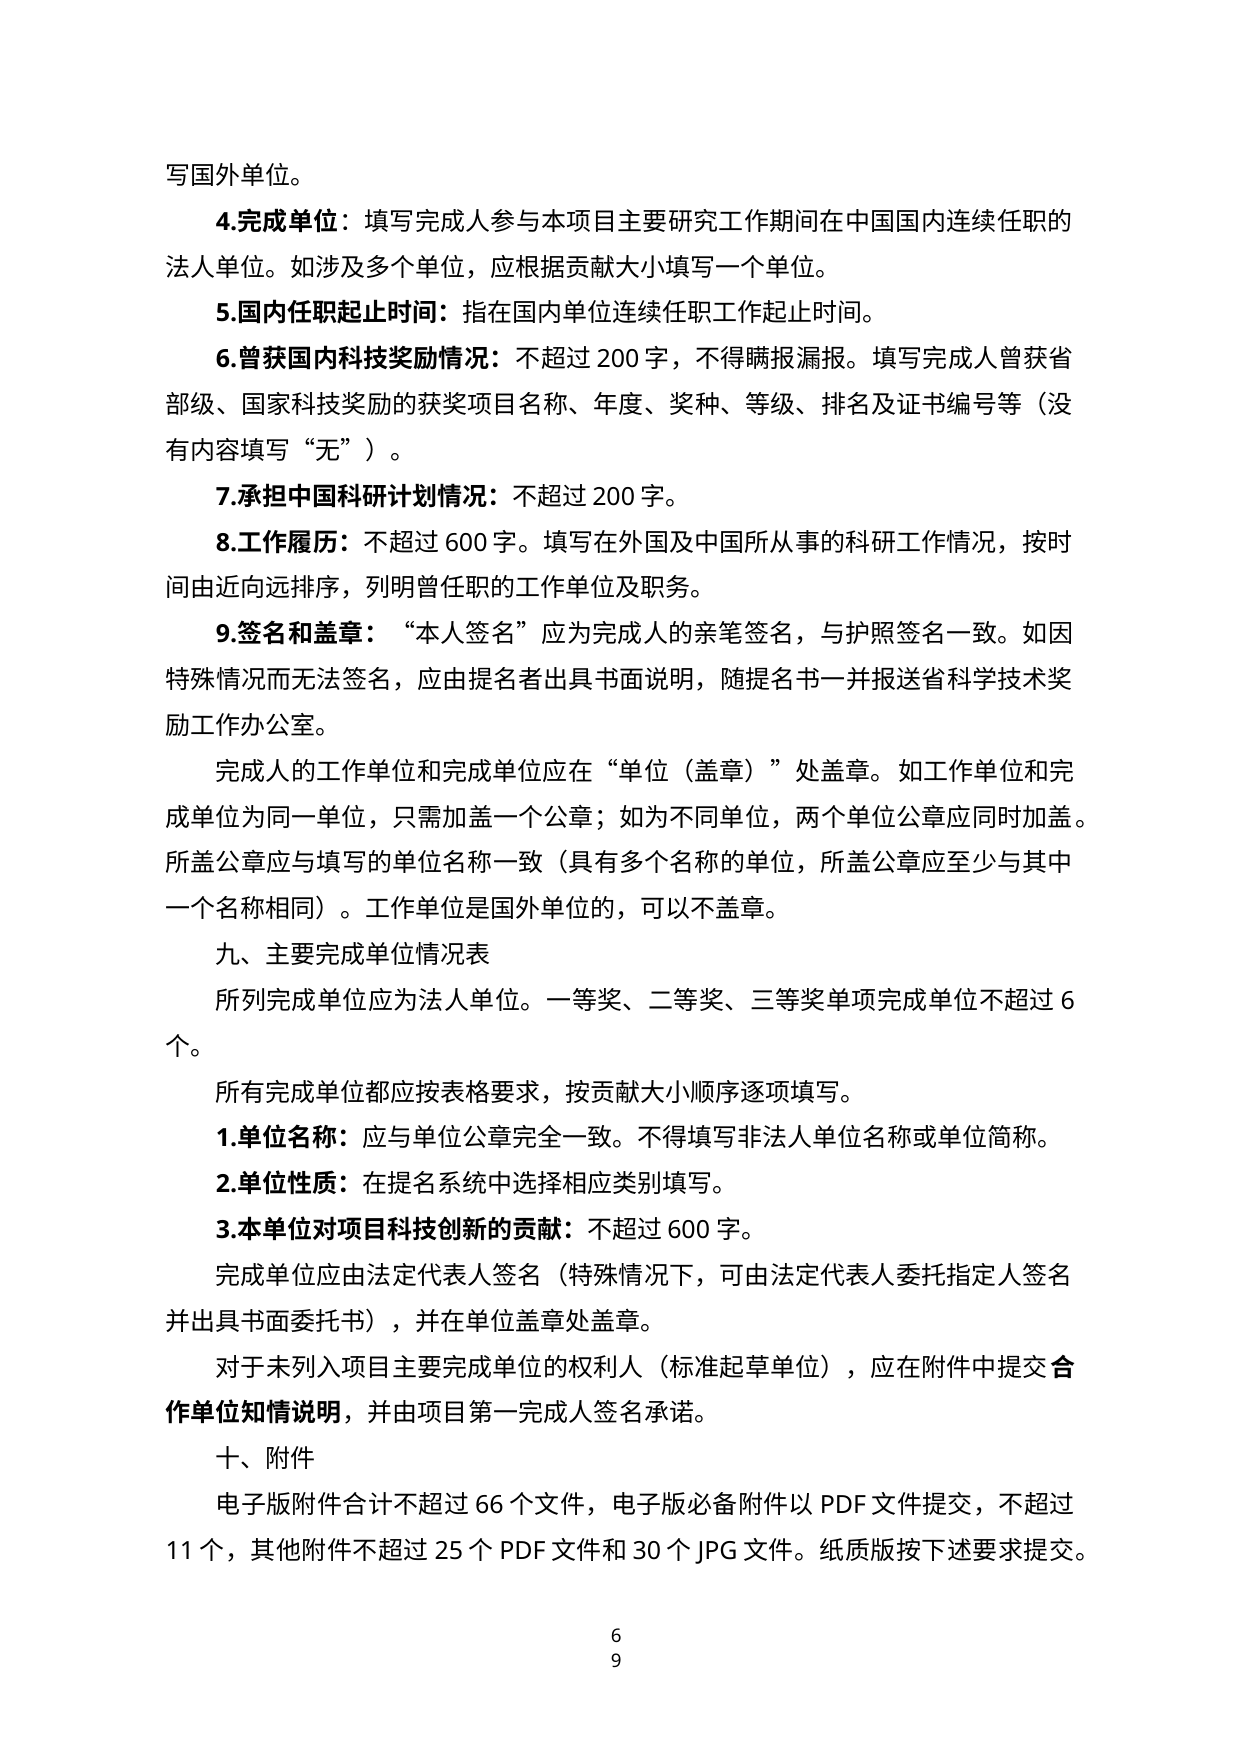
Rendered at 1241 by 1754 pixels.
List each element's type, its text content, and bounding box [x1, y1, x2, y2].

text 完成人的工作单位和完成单位应在“单位（盖章）”处盖章。如工作单位和完成单位为同一单位，只需加盖一个公章；如为不同单位，两个单位公章应同时加盖。所盖公章应与填写的单位名称一致（具有多个名称的单位，所盖公章应至少与其中一个名称相同）。工作单位是国外单位的，可以不盖章。 [165, 743, 1075, 927]
text 2.单位性质：在提名系统中选择相应类别填写。 [165, 1156, 1075, 1202]
text 完成单位应由法定代表人签名（特殊情况下，可由法定代表人委托指定人签名并出具书面委托书），并在单位盖章处盖章。 [165, 1248, 1075, 1339]
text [165, 148, 1075, 193]
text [165, 1477, 1075, 1568]
text 所列完成单位应为法人单位。一等奖、二等奖、三等奖单项完成单位不超过6个。 [165, 973, 1075, 1064]
text 8.工作履历：不超过600字。填写在外国及中国所从事的科研工作情况，按时间由近向远排序，列明曾任职的工作单位及职务。 [165, 514, 1075, 606]
text 5.国内任职起止时间：指在国内单位连续任职工作起止时间。 [165, 285, 1075, 331]
text 九、主要完成单位情况表 [165, 927, 1075, 973]
text 4.完成单位：填写完成人参与本项目主要研究工作期间在中国国内连续任职的法人单位。如涉及多个单位，应根据贡献大小填写一个单位。 [165, 193, 1075, 285]
text 3.本单位对项目科技创新的贡献：不超过600 字。 [165, 1202, 1075, 1248]
text 7.承担中国科研计划情况：不超过200字。 [165, 468, 1075, 514]
text 9.签名和盖章：“本人签名”应为完成人的亲笔签名，与护照签名一致。如因特殊情况而无法签名，应由提名者出具书面说明，随提名书一并报送省科学技术奖励工作办公室。 [165, 606, 1075, 743]
text 6.曾获国内科技奖励情况：不超过200字，不得瞒报漏报。填写完成人曾获省部级、国家科技奖励的获奖项目名称、年度、奖种、等级、排名及证书编号等（没有内容填写“无”）。 [165, 331, 1075, 468]
text 十、附件 [165, 1431, 1075, 1477]
text 对于未列入项目主要完成单位的权利人（标准起草单位），应在附件中提交合作单位知情说明，并由项目第一完成人签名承诺。 [165, 1339, 1075, 1431]
text 1.单位名称：应与单位公章完全一致。不得填写非法人单位名称或单位简称。 [165, 1110, 1075, 1156]
text 所有完成单位都应按表格要求，按贡献大小顺序逐项填写。 [165, 1064, 1075, 1110]
